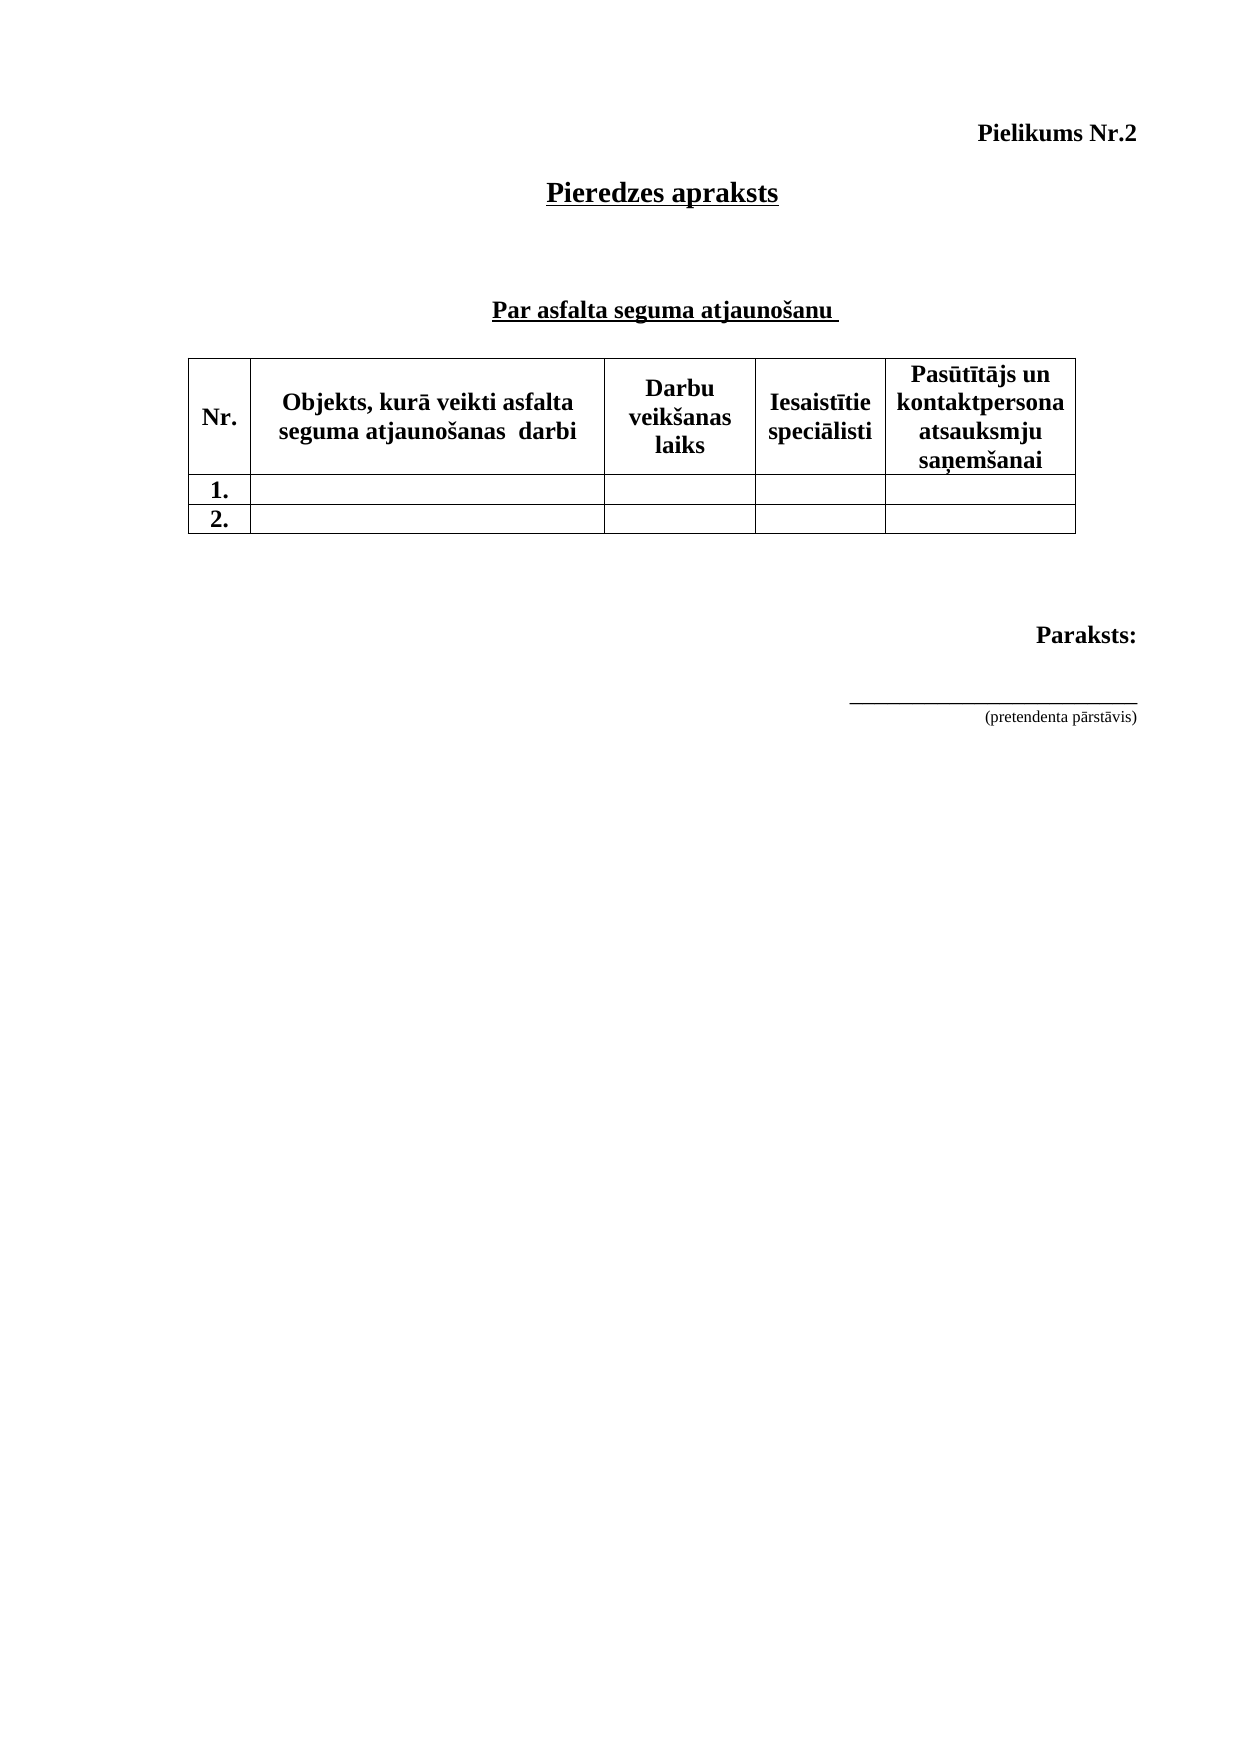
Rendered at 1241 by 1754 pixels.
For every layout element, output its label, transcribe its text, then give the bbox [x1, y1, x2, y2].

table_cell [251, 505, 604, 533]
table_cell [886, 475, 1075, 503]
text Pielikums Nr.2 [187, 118, 1137, 147]
table_header Iesaistītie speciālisti [756, 359, 885, 474]
table_cell 1. [189, 475, 250, 503]
text Par asfalta seguma atjaunošanu [187, 295, 1137, 324]
table_header Nr. [189, 359, 250, 474]
table_header Darbu veikšanas laiks [605, 359, 755, 474]
table_header Objekts, kurā veikti asfalta seguma atjaunošanas darbi [251, 359, 604, 474]
text (pretendenta pārstāvis) [187, 707, 1137, 726]
table_cell [251, 475, 604, 503]
table_cell [886, 505, 1075, 533]
text _______________________ [187, 678, 1137, 707]
table_cell [605, 505, 755, 533]
table_header Pasūtītājs un kontaktpersona atsauksmju saņemšanai [886, 359, 1075, 474]
table_cell [756, 505, 885, 533]
text Pieredzes apraksts [187, 176, 1137, 209]
table_cell [605, 475, 755, 503]
table_cell [756, 475, 885, 503]
text Paraksts: [187, 621, 1137, 649]
table_cell 2. [189, 505, 250, 533]
